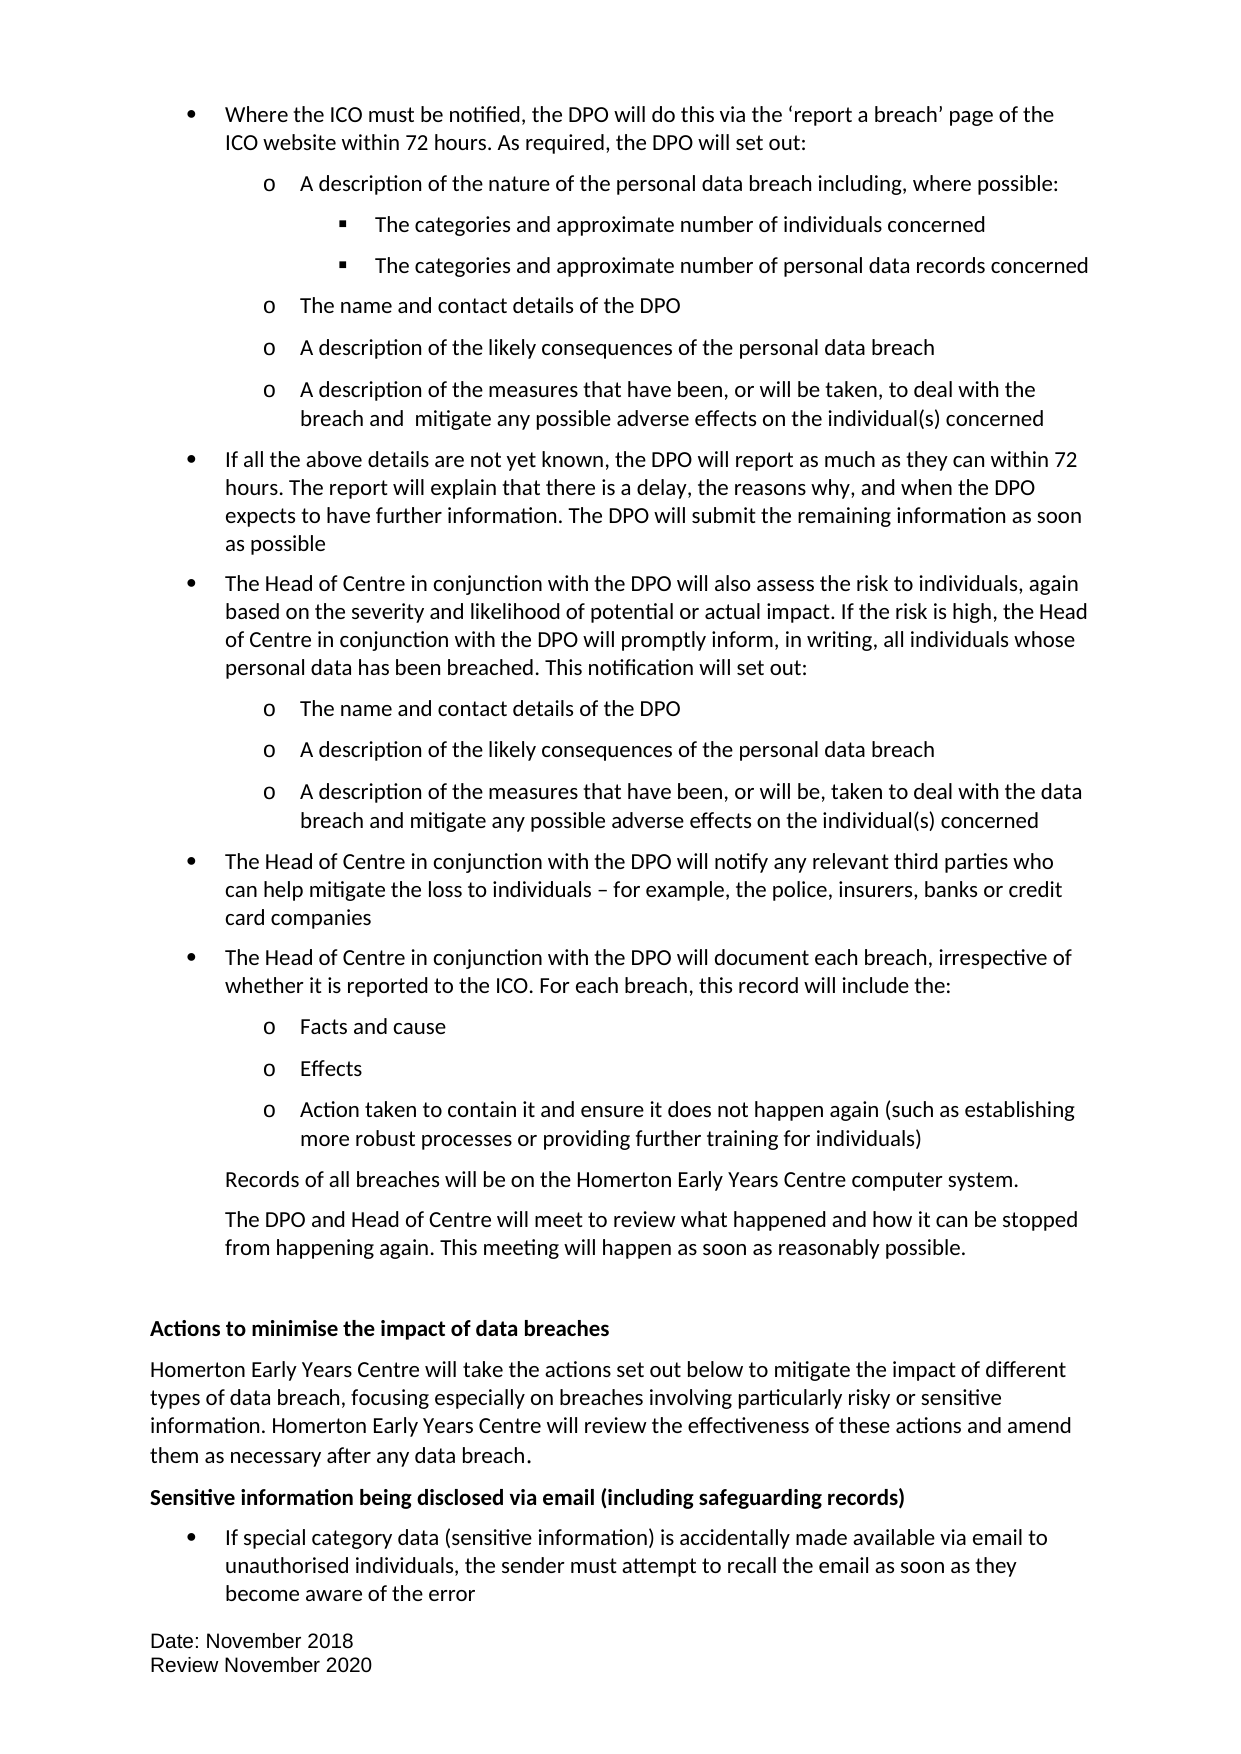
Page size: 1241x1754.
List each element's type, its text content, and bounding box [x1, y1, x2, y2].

list Effects [262, 1054, 1090, 1083]
list If all the above details are not yet known, the DPO will report as much as they can within 72 hours. The report will explain that there is a delay, the reasons why, and when the DPO expects to have further information. The DPO will submit the remaining information as soon as possible [187, 445, 1090, 557]
list A description of the measures that have been, or will be taken, to deal with the breach and mitigate any possible adverse effects on the individual(s) concerned [262, 375, 1090, 432]
list A description of the likely consequences of the personal data breach [262, 736, 1090, 765]
list A description of the likely consequences of the personal data breach [262, 333, 1090, 362]
list The Head of Centre in conjunction with the DPO will also assess the risk to individuals, again based on the severity and likelihood of potential or actual impact. If the risk is high, the Head of Centre in conjunction with the DPO will promptly inform, in writing, all individuals whose personal data has been breached. This notification will set out: [187, 569, 1090, 681]
text Homerton Early Years Centre will take the actions set out below to mitigate the impact of different types of data breach, focusing especially on breaches involving particularly risky or sensitive information. Homerton Early Years Centre will review the effectiveness of these actions and amend them as necessary after any data breach. [150, 1355, 1090, 1470]
list Action taken to contain it and ensure it does not happen again (such as establishing more robust processes or providing further training for individuals) [262, 1095, 1090, 1152]
list A description of the measures that have been, or will be, taken to deal with the data breach and mitigate any possible adverse effects on the individual(s) concerned [262, 777, 1090, 834]
list The categories and approximate number of personal data records concerned [337, 251, 1090, 279]
list A description of the nature of the personal data breach including, where possible: [262, 169, 1090, 198]
text The DPO and Head of Centre will meet to review what happened and how it can be stopped from happening again. This meeting will happen as soon as reasonably possible. [225, 1206, 1090, 1262]
text Sensitive information being disclosed via email (including safeguarding records) [150, 1483, 1090, 1511]
list The name and contact details of the DPO [262, 292, 1090, 321]
list The Head of Centre in conjunction with the DPO will document each breach, irrespective of whether it is reported to the ICO. For each breach, this record will include the: [187, 943, 1090, 999]
list If special category data (sensitive information) is accidentally made available via email to unauthorised individuals, the sender must attempt to recall the email as soon as they become aware of the error [187, 1523, 1090, 1607]
text Actions to minimise the impact of data breaches [150, 1314, 1090, 1343]
list Where the ICO must be notified, the DPO will do this via the ‘report a breach’ page of the ICO website within 72 hours. As required, the DPO will set out: [187, 100, 1090, 156]
text Records of all breaches will be on the Homerton Early Years Centre computer system. [225, 1165, 1090, 1193]
list The Head of Centre in conjunction with the DPO will notify any relevant third parties who can help mitigate the loss to individuals – for example, the police, insurers, banks or credit card companies [187, 847, 1090, 931]
list Facts and cause [262, 1012, 1090, 1041]
list The name and contact details of the DPO [262, 694, 1090, 723]
list The categories and approximate number of individuals concerned [337, 211, 1090, 239]
